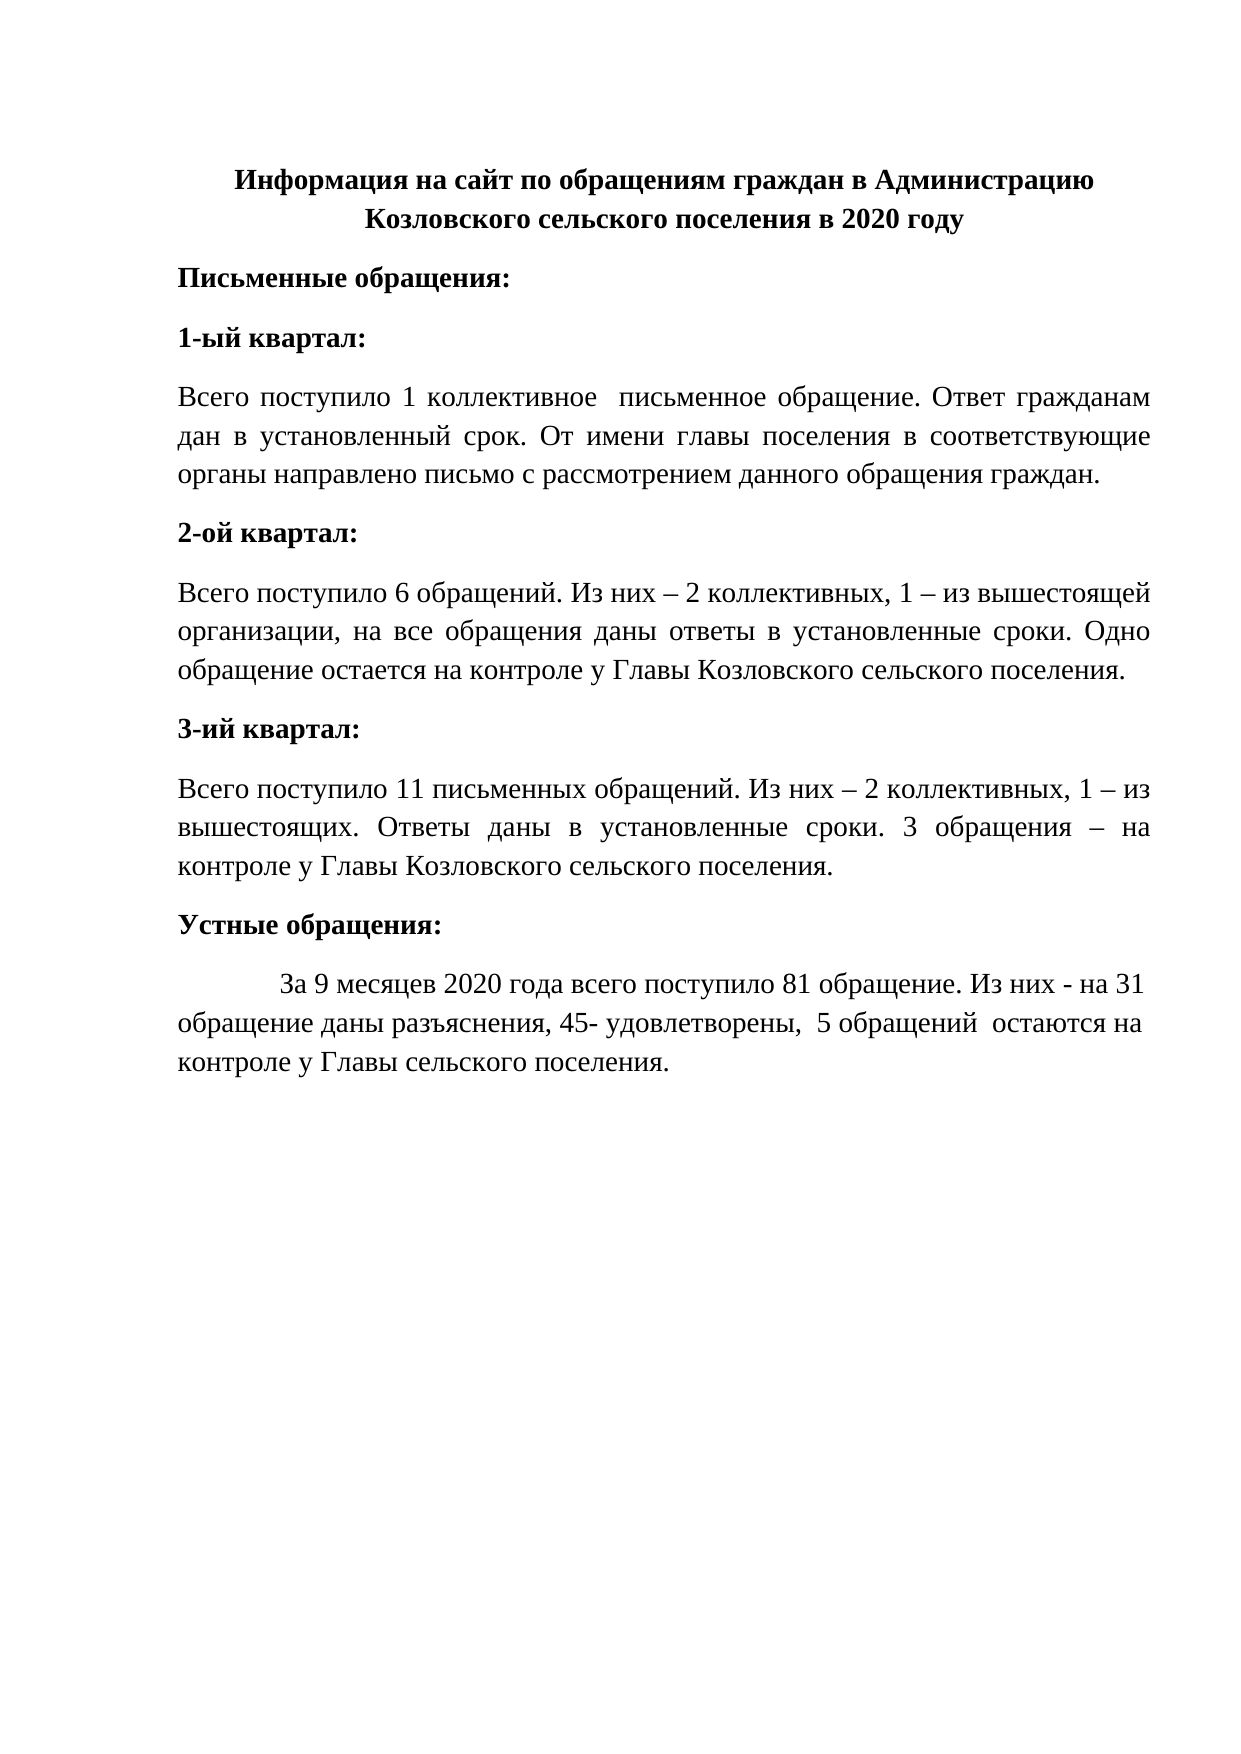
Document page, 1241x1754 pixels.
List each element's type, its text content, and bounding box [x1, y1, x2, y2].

text Всего поступило 6 обращений. Из них – 2 коллективных, 1 – из вышестоящей организации, на все обращения даны ответы в установленные сроки. Одно обращение остается на контроле у Главы Козловского сельского поселения. [177, 575, 1152, 686]
text Устные обращения: [177, 907, 1152, 941]
text Всего поступило 1 коллективное письменное обращение. Ответ гражданам дан в установленный срок. От имени главы поселения в соответствующие органы направлено письмо с рассмотрением данного обращения граждан. [177, 379, 1152, 490]
text Всего поступило 11 письменных обращений. Из них – 2 коллективных, 1 – из вышестоящих. Ответы даны в установленные сроки. 3 обращения – на контроле у Главы Козловского сельского поселения. [177, 771, 1152, 881]
text 3-ий квартал: [177, 711, 1152, 745]
text 1-ый квартал: [177, 320, 1152, 353]
text 2-ой квартал: [177, 516, 1152, 549]
text За 9 месяцев 2020 года всего поступило 81 обращение. Из них - на 31 обращение даны разъяснения, 45- удовлетворены, 5 обращений остаются на контроле у Главы сельского поселения. [177, 967, 1152, 1077]
text Информация на сайт по обращениям граждан в Администрацию Козловского сельского поселения в 2020 году [177, 162, 1152, 234]
text Письменные обращения: [177, 260, 1152, 294]
